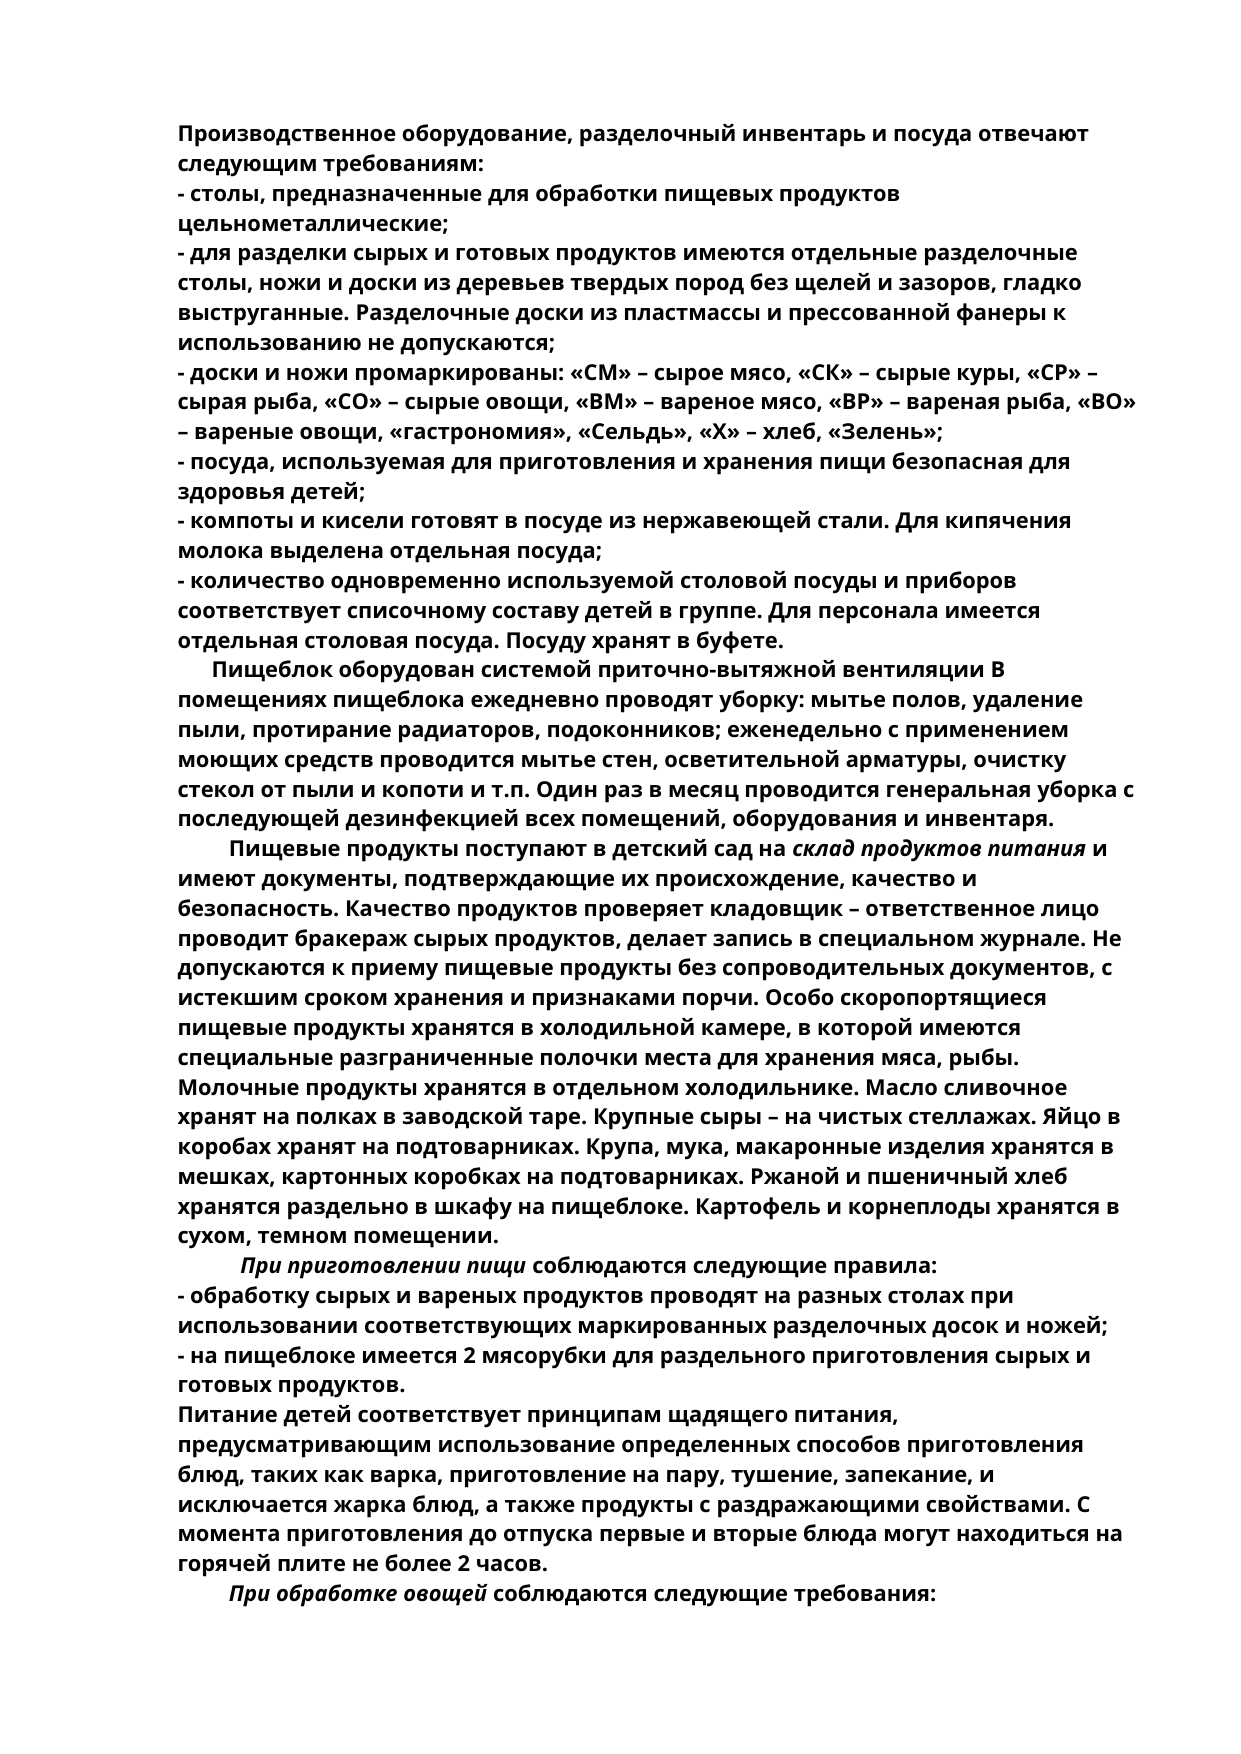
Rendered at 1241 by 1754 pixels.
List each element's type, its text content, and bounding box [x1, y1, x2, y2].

text - столы, предназначенные для обработки пищевых продуктов цельнометаллические; [177, 178, 1144, 237]
text Пищевые продукты поступают в детский сад на склад продуктов питания и имеют документы, подтверждающие их происхождение, качество и безопасность. Качество продуктов проверяет кладовщик – ответственное лицо проводит бракераж сырых продуктов, делает запись в специальном журнале. Не допускаются к приему пищевые продукты без сопроводительных документов, с истекшим сроком хранения и признаками порчи. Особо скоропортящиеся пищевые продукты хранятся в холодильной камере, в которой имеются специальные разграниченные полочки места для хранения мяса, рыбы. Молочные продукты хранятся в отдельном холодильнике. Масло сливочное хранят на полках в заводской таре. Крупные сыры – на чистых стеллажах. Яйцо в коробах хранят на подтоварниках. Крупа, мука, макаронные изделия хранятся в мешках, картонных коробках на подтоварниках. Ржаной и пшеничный хлеб хранятся раздельно в шкафу на пищеблоке. Картофель и корнеплоды хранятся в сухом, темном помещении. [177, 833, 1144, 1250]
text - компоты и кисели готовят в посуде из нержавеющей стали. Для кипячения молока выделена отдельная посуда; [177, 505, 1144, 565]
text При приготовлении пищи соблюдаются следующие правила: [177, 1250, 1144, 1280]
text При обработке овощей соблюдаются следующие требования: [177, 1578, 1144, 1608]
text - посуда, используемая для приготовления и хранения пищи безопасная для здоровья детей; [177, 446, 1144, 505]
text - на пищеблоке имеется 2 мясорубки для раздельного приготовления сырых и готовых продуктов. [177, 1339, 1144, 1399]
text - обработку сырых и вареных продуктов проводят на разных столах при использовании соответствующих маркированных разделочных досок и ножей; [177, 1280, 1144, 1339]
text - доски и ножи промаркированы: «СМ» – сырое мясо, «СК» – сырые куры, «СР» – сырая рыба, «СО» – сырые овощи, «ВМ» – вареное мясо, «ВР» – вареная рыба, «ВО» – вареные овощи, «гастрономия», «Сельдь», «X» – хлеб, «Зелень»; [177, 356, 1144, 446]
text - для разделки сырых и готовых продуктов имеются отдельные разделочные столы, ножи и доски из деревьев твердых пород без щелей и зазоров, гладко выструганные. Разделочные доски из пластмассы и прессованной фанеры к использованию не допускаются; [177, 237, 1144, 356]
text - количество одновременно используемой столовой посуды и приборов соответствует списочному составу детей в группе. Для персонала имеется отдельная столовая посуда. Посуду хранят в буфете. [177, 565, 1144, 654]
text Питание детей соответствует принципам щадящего питания, предусматривающим использование определенных способов приготовления блюд, таких как варка, приготовление на пару, тушение, запекание, и исключается жарка блюд, а также продукты с раздражающими свойствами. С момента приготовления до отпуска первые и вторые блюда могут находиться на горячей плите не более 2 часов. [177, 1399, 1144, 1578]
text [177, 118, 1144, 178]
text Пищеблок оборудован системой приточно-вытяжной вентиляции В помещениях пищеблока ежедневно проводят уборку: мытье полов, удаление пыли, протирание радиаторов, подоконников; еженедельно с применением моющих средств проводится мытье стен, осветительной арматуры, очистку стекол от пыли и копоти и т.п. Один раз в месяц проводится генеральная уборка с последующей дезинфекцией всех помещений, оборудования и инвентаря. [177, 654, 1144, 833]
